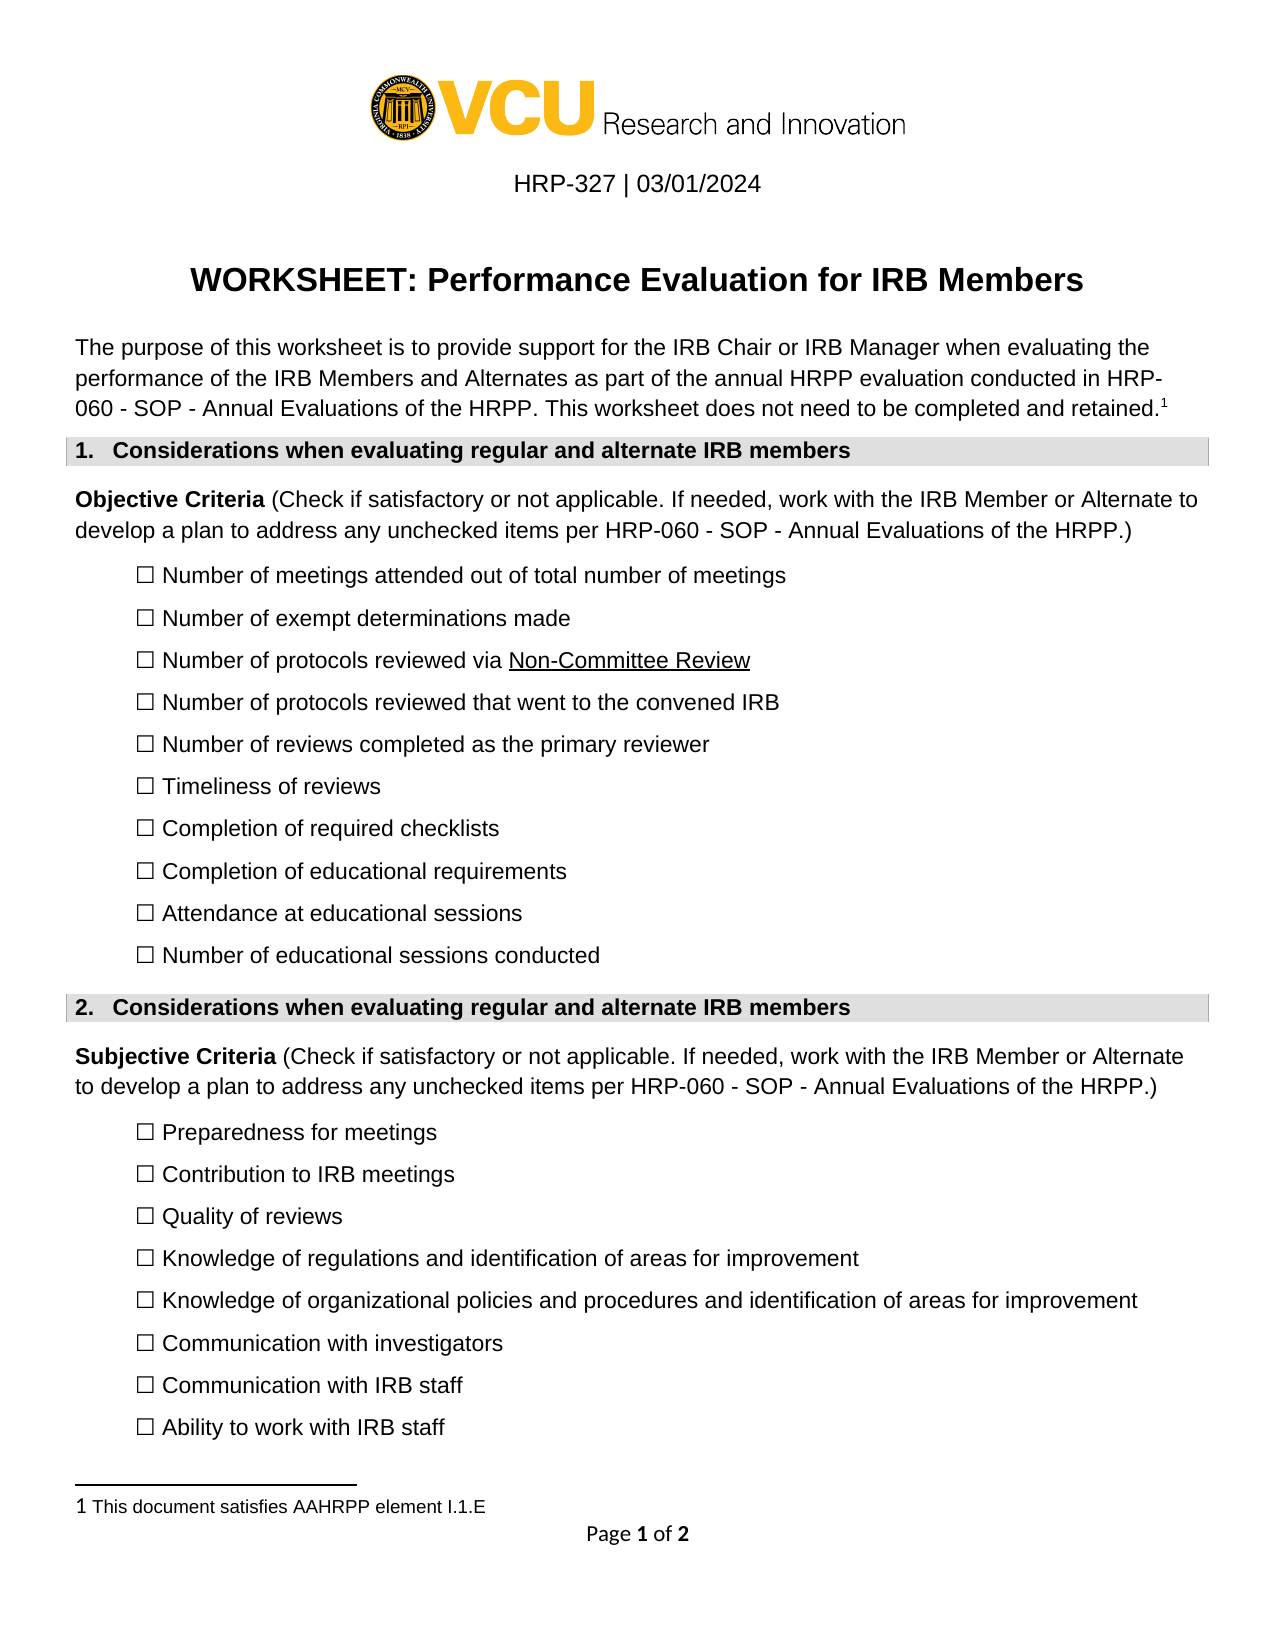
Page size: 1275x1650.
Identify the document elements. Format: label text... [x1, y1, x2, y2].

text Quality of reviews [135, 1200, 1200, 1231]
text Number of protocols reviewed via Non-Committee Review [135, 644, 1200, 675]
text Contribution to IRB meetings [135, 1158, 1200, 1189]
text Completion of educational requirements [135, 854, 1200, 886]
text Subjective Criteria (Check if satisfactory or not applicable. If needed, work with the IRB Member or Alternate to develop a plan to address any unchecked items per HRP-060 - SOP - Annual Evaluations of the HRPP.) [75, 1043, 1200, 1099]
text Number of meetings attended out of total number of meetings [135, 559, 1200, 591]
text Knowledge of organizational policies and procedures and identification of areas for improvement [135, 1284, 1200, 1316]
text Number of exempt determinations made [135, 601, 1200, 633]
text The purpose of this worksheet is to provide support for the IRB Chair or IRB Manager when evaluating the performance of the IRB Members and Alternates as part of the annual HRPP evaluation conducted in HRP-060 - SOP - Annual Evaluations of the HRPP. This worksheet does not need to be completed and retained. [75, 334, 1200, 421]
text Number of protocols reviewed that went to the convened IRB [135, 686, 1200, 717]
list Considerations when evaluating regular and alternate IRB members [66, 437, 1208, 466]
text Ability to work with IRB staff [135, 1411, 1200, 1442]
text WORKSHEET: Performance Evaluation for IRB Members [75, 260, 1200, 298]
text Attendance at educational sessions [135, 897, 1200, 928]
text Objective Criteria (Check if satisfactory or not applicable. If needed, work with the IRB Member or Alternate to develop a plan to address any unchecked items per HRP-060 - SOP - Annual Evaluations of the HRPP.) [75, 486, 1200, 543]
list Considerations when evaluating regular and alternate IRB members [67, 994, 1208, 1022]
text Number of reviews completed as the primary reviewer [135, 728, 1200, 759]
text Completion of required checklists [135, 812, 1200, 844]
text Communication with investigators [135, 1326, 1200, 1358]
picture [370, 75, 905, 141]
text Number of educational sessions conducted [135, 939, 1200, 970]
text Timeliness of reviews [135, 770, 1200, 801]
text Communication with IRB staff [135, 1369, 1200, 1400]
text Knowledge of regulations and identification of areas for improvement [135, 1242, 1200, 1273]
text Preparedness for meetings [135, 1116, 1200, 1147]
text HRP-327 | 03/01/2024 [75, 169, 1200, 198]
